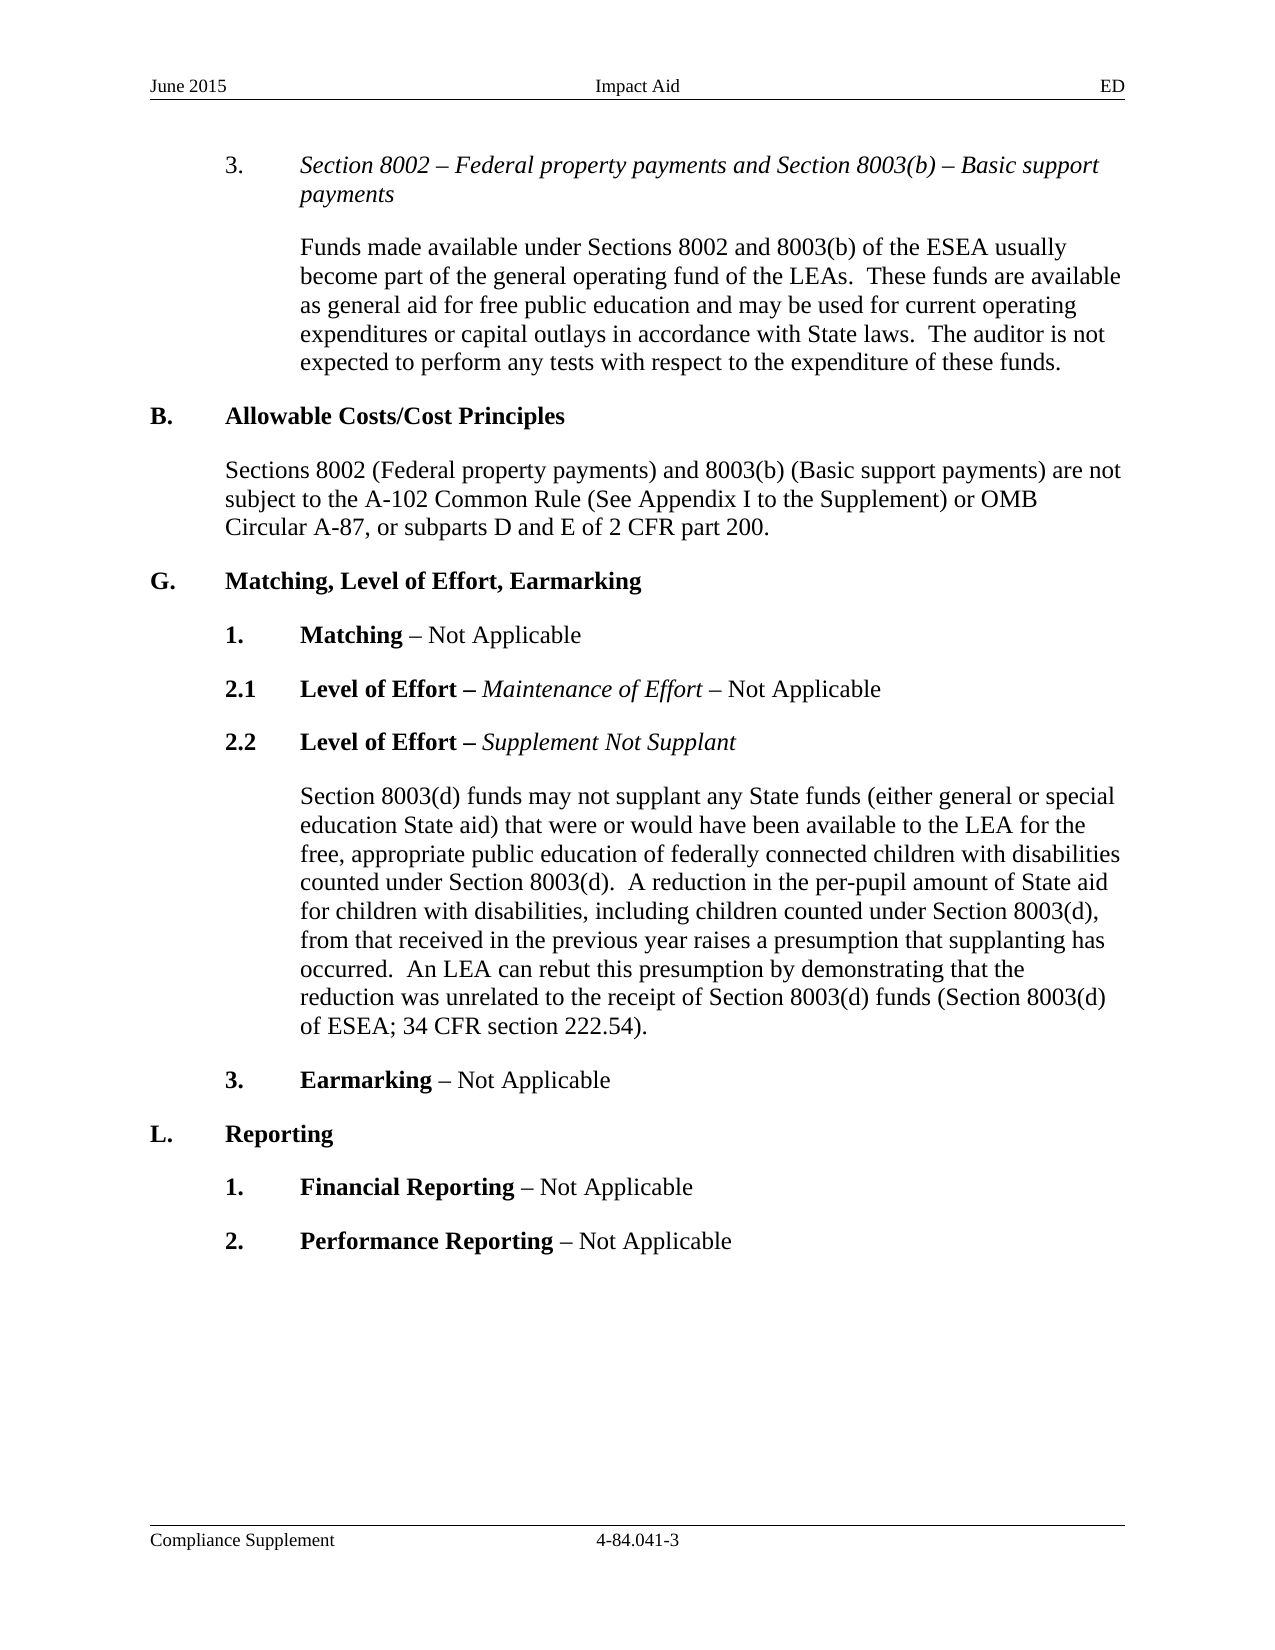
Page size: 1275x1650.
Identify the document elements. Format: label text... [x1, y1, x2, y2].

text 3. Section 8002 – Federal property payments and Section 8003(b) – Basic support payments [225, 150, 1125, 207]
text 1. Matching – Not Applicable [150, 620, 1125, 649]
text 2.2 Level of Effort – Supplement Not Supplant [150, 727, 1125, 756]
text 2.1 Level of Effort – Maintenance of Effort – Not Applicable [150, 674, 1125, 702]
text 3. Earmarking – Not Applicable [150, 1065, 1125, 1094]
text L. Reporting [150, 1119, 1125, 1147]
text Section 8003(d) funds may not supplant any State funds (either general or aid) that were or would have been available to the LEA for the free, appropriate public education of federally connected children with disabilities counted under Section 8003(d). A reduction in the per-pupil amount of State aid for children with disabilities, including children counted under Section 8003(d), from that received in the previous year raises a presumption that supplanting has occurred. An LEA can rebut this presumption by demonstrating that the reduction was unrelated to the receipt of Section 8003(d) funds (Section 8003(d) of ESEA; 34 CFR section 222.54). [300, 781, 1125, 1040]
text Sections 8002 (Federal property payments) and 8003(b) (Basic support payments) are not subject to the A-102 Common Rule (See Appendix I to the Supplement) or OMB Circular A-87, or subparts D and E of 2 CFR part 200. [225, 455, 1125, 541]
text 1. Financial Reporting – Not Applicable [150, 1172, 1125, 1201]
text 2. Performance Reporting – Not Applicable [150, 1226, 1125, 1255]
text Funds made available under Sections 8002 and 8003(b) of the ESEA usually become part of the general operating fund of the LEAs. These funds are available as general aid for free public education and may be used for current operating expenditures or capital outlays in accordance with State laws. The auditor is not expected to perform any tests with respect to the expenditure of these funds. [300, 232, 1125, 376]
text B. Allowable Costs/Cost Principles [150, 401, 1125, 430]
text G. Matching, Level of Effort, Earmarking [150, 566, 1125, 595]
